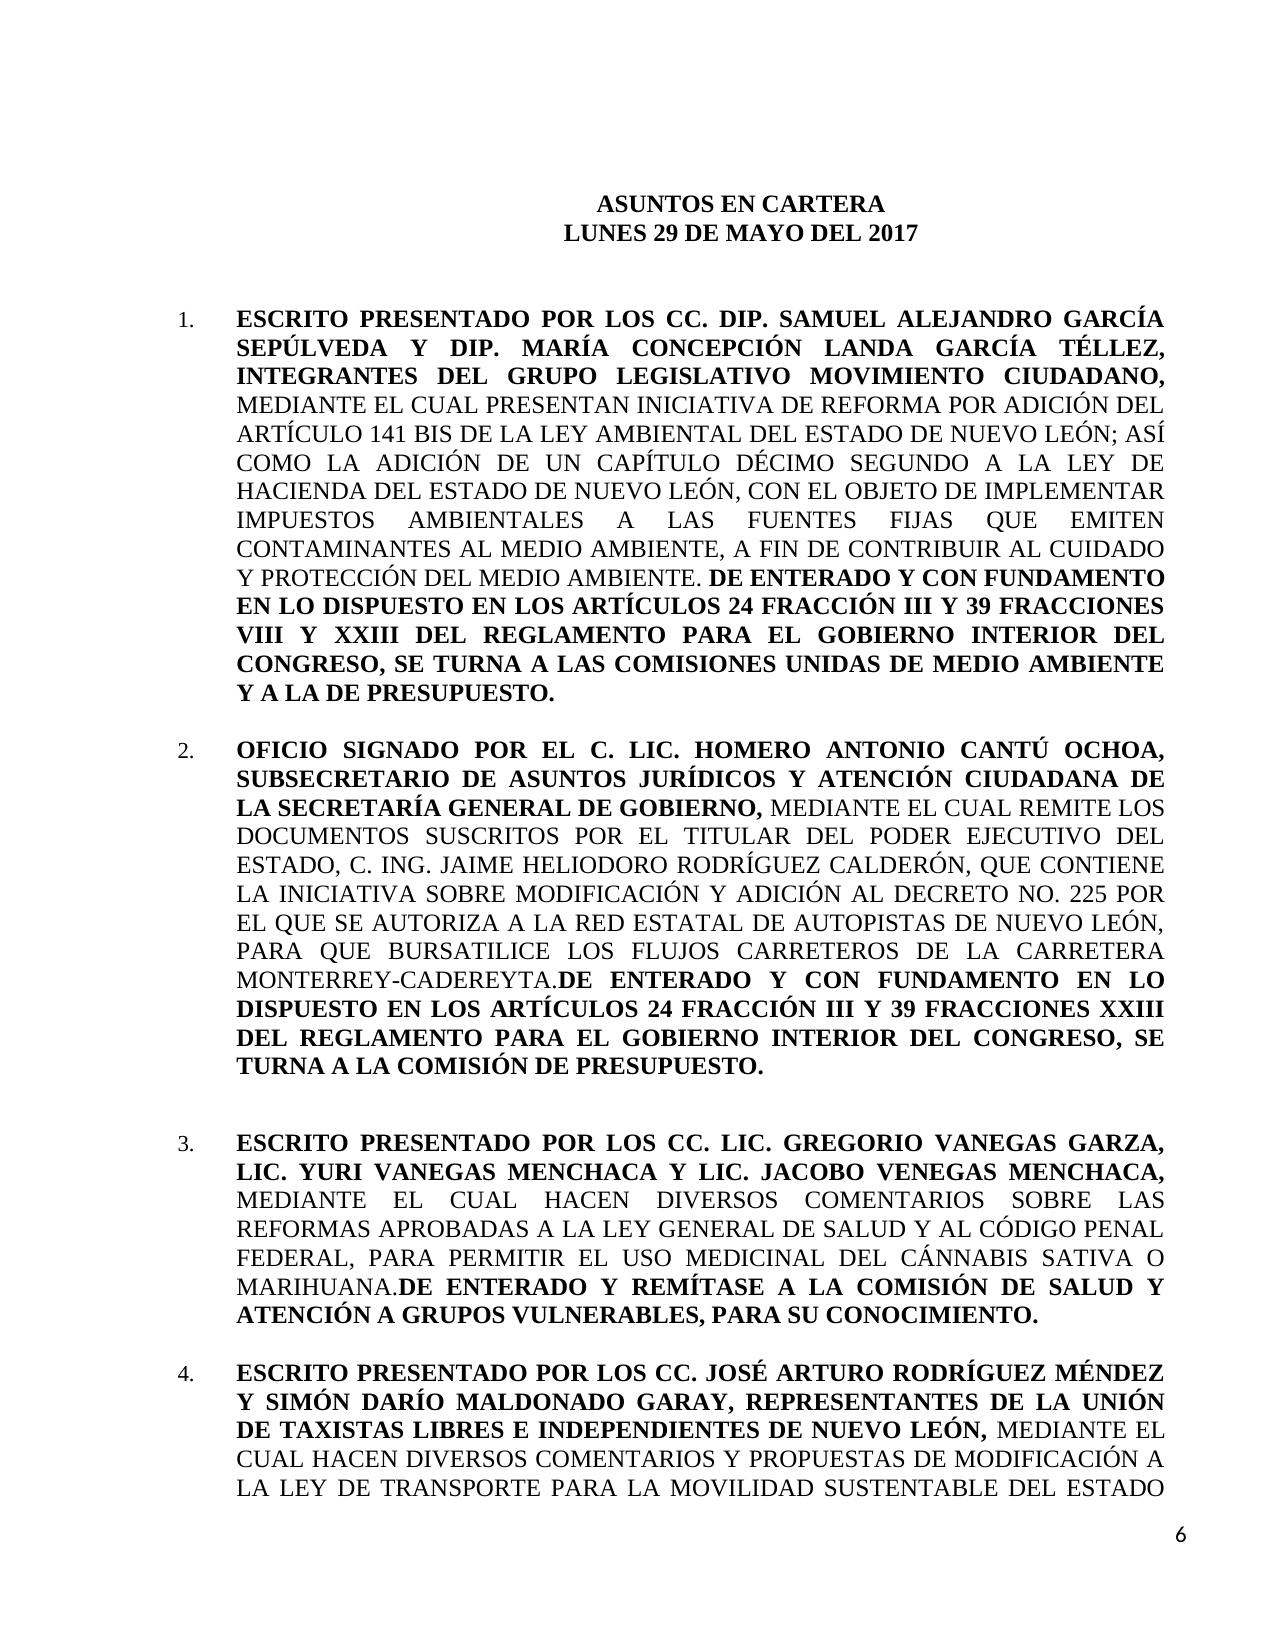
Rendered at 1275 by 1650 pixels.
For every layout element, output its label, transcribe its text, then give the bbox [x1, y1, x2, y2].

text LUNES 29 DE MAYO DEL 2017 [295, 218, 1186, 246]
list OFICIO SIGNADO POR EL C. LIC. HOMERO ANTONIO CANTÚ OCHOA, SUBSECRETARIO DE ASUNTOS JURÍDICOS Y ATENCIÓN CIUDADANA DE LA SECRETARÍA GENERAL DE GOBIERNO, MEDIANTE EL CUAL REMITE LOS DOCUMENTOS SUSCRITOS POR EL TITULAR DEL PODER EJECUTIVO DEL ESTADO, C. ING. JAIME HELIODORO RODRÍGUEZ CALDERÓN, QUE CONTIENE LA INICIATIVA SOBRE MODIFICACIÓN Y ADICIÓN AL DECRETO NO. 225 POR EL QUE SE AUTORIZA A LA RED ESTATAL DE AUTOPISTAS DE NUEVO LEÓN, PARA QUE BURSATILICE LOS FLUJOS CARRETEROS DE LA CARRETERA MONTERREY-CADEREYTA.DE ENTERADO Y CON FUNDAMENTO EN LO DISPUESTO EN LOS ARTÍCULOS 24 FRACCIÓN III Y 39 FRACCIONES XXIII DEL REGLAMENTO PARA EL GOBIERNO INTERIOR DEL CONGRESO, SE TURNA A LA COMISIÓN DE PRESUPUESTO. [177, 735, 1166, 1080]
text ASUNTOS EN CARTERA [295, 189, 1186, 218]
list ESCRITO PRESENTADO POR LOS CC. DIP. SAMUEL ALEJANDRO GARCÍA SEPÚLVEDA Y DIP. MARÍA CONCEPCIÓN LANDA GARCÍA TÉLLEZ, INTEGRANTES DEL GRUPO LEGISLATIVO MOVIMIENTO CIUDADANO, MEDIANTE EL CUAL PRESENTAN INICIATIVA DE REFORMA POR ADICIÓN DEL ARTÍCULO 141 BIS DE LA LEY AMBIENTAL DEL ESTADO DE NUEVO LEÓN; ASÍ COMO LA ADICIÓN DE UN CAPÍTULO DÉCIMO SEGUNDO A LA LEY DE HACIENDA DEL ESTADO DE NUEVO LEÓN, CON EL OBJETO DE IMPLEMENTAR IMPUESTOS AMBIENTALES A LAS FUENTES FIJAS QUE EMITEN CONTAMINANTES AL MEDIO AMBIENTE, A FIN DE CONTRIBUIR AL CUIDADO Y PROTECCIÓN DEL MEDIO AMBIENTE. DE ENTERADO Y CON FUNDAMENTO EN LO DISPUESTO EN LOS ARTÍCULOS 24 FRACCIÓN III Y 39 FRACCIONES VIII Y XXIII DEL REGLAMENTO PARA EL GOBIERNO INTERIOR DEL CONGRESO, SE TURNA A LAS COMISIONES UNIDAS DE MEDIO AMBIENTE Y A LA DE PRESUPUESTO. [177, 304, 1166, 706]
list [177, 1358, 1166, 1502]
list ESCRITO PRESENTADO POR LOS CC. LIC. GREGORIO VANEGAS GARZA, LIC. YURI VANEGAS MENCHACA Y LIC. JACOBO VENEGAS MENCHACA, MEDIANTE EL CUAL HACEN DIVERSOS COMENTARIOS SOBRE LAS REFORMAS APROBADAS A LA LEY GENERAL DE SALUD Y AL CÓDIGO PENAL FEDERAL, PARA PERMITIR EL USO MEDICINAL DEL CÁNNABIS SATIVA O MARIHUANA.DE ENTERADO Y REMÍTASE A LA COMISIÓN DE SALUD Y ATENCIÓN A GRUPOS VULNERABLES, PARA SU CONOCIMIENTO. [177, 1128, 1166, 1329]
